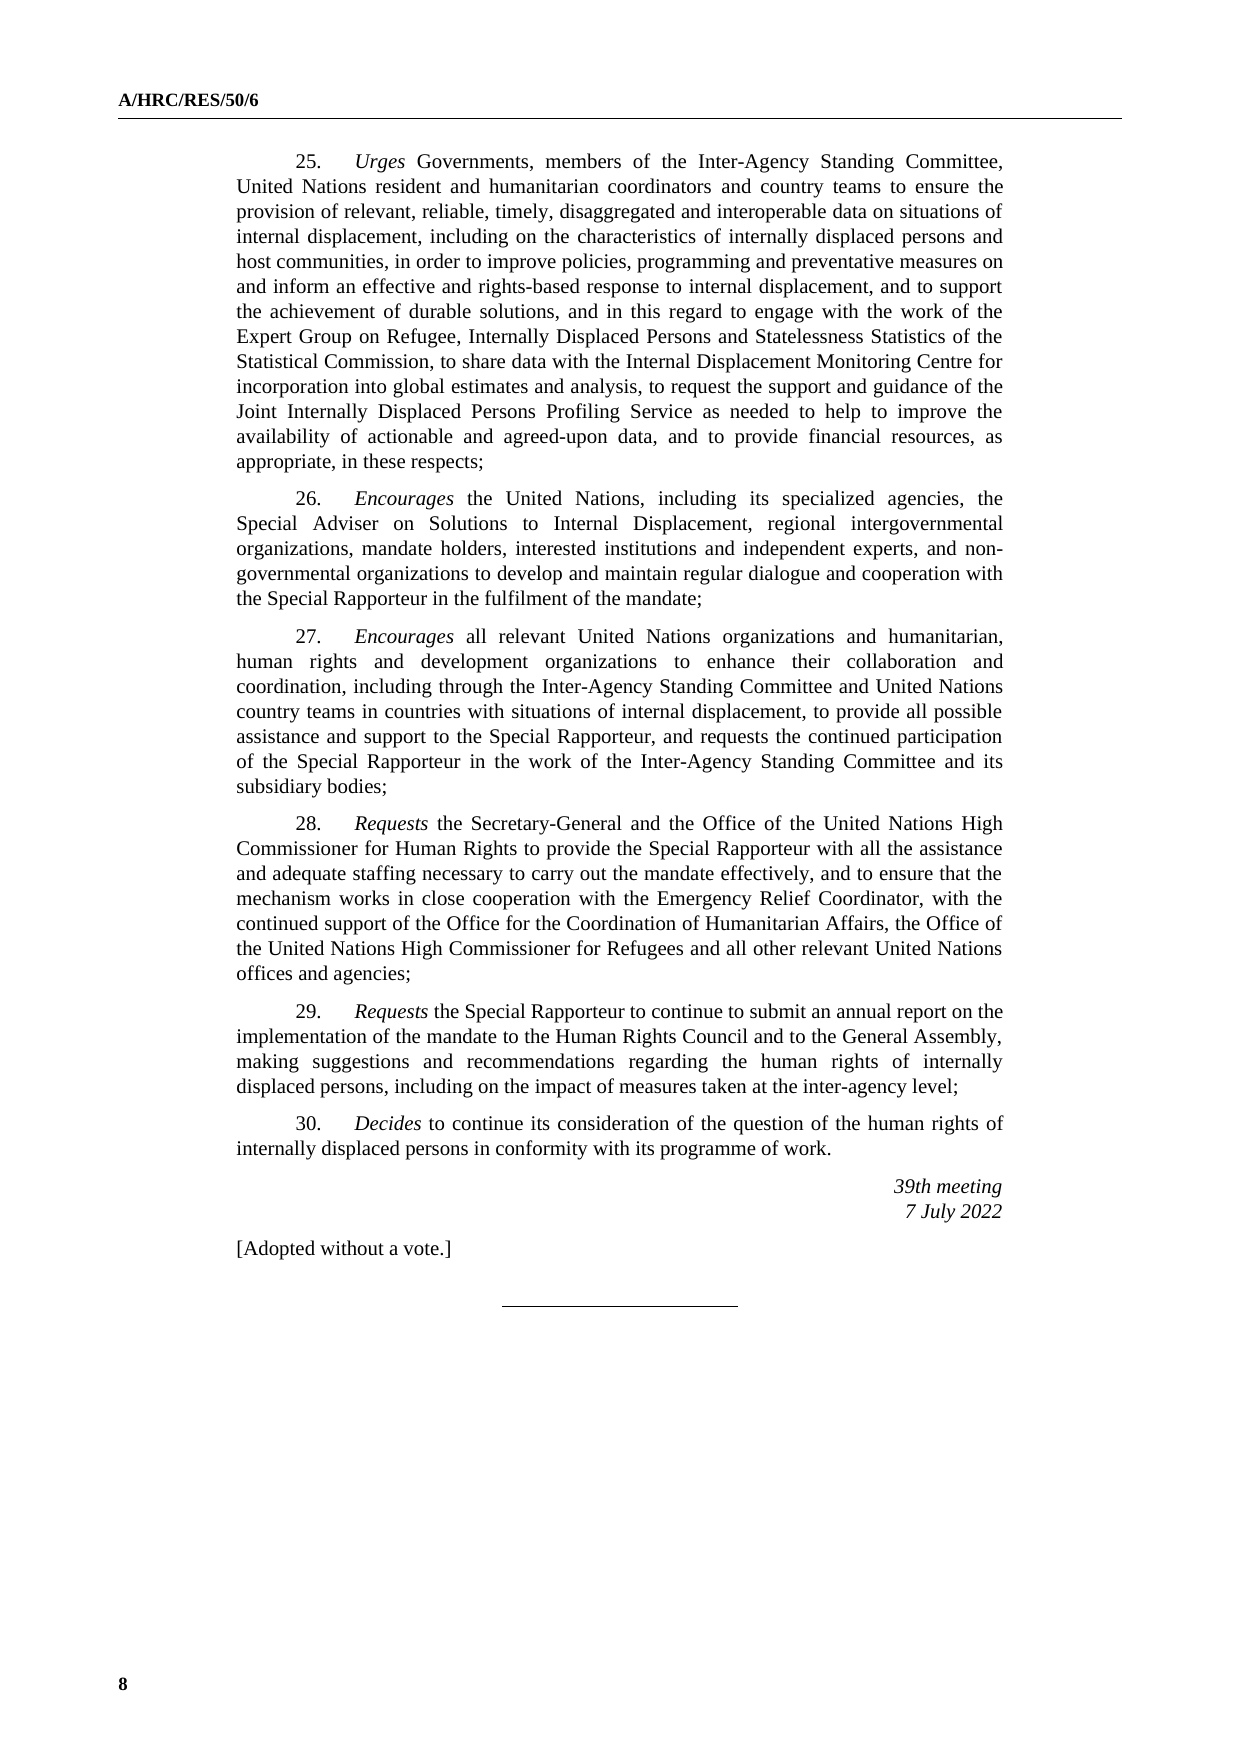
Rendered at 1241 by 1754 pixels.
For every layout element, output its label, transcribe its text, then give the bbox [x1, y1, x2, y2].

text [Adopted without a vote.] [236, 1235, 1004, 1260]
text 30. Decides to continue its consideration of the question of the human rights of internally displaced persons in conformity with its programme of work. [236, 1110, 1004, 1160]
text 26. Encourages the United Nations, including its specialized agencies, the Special Adviser on Solutions to Internal Displacement, regional intergovernmental organizations, mandate holders, interested institutions and independent experts, and non-governmental organizations to develop and maintain regular dialogue and cooperation with the Special Rapporteur in the fulfilment of the mandate; [236, 485, 1004, 610]
text 28. Requests the Secretary-General and the Office of the United Nations High Commissioner for Human Rights to provide the Special Rapporteur with all the assistance and adequate staffing necessary to carry out the mandate effectively, and to ensure that the mechanism works in close cooperation with the Emergency Relief Coordinator, with the continued support of the Office for the Coordination of Humanitarian Affairs, the Office of the United Nations High Commissioner for Refugees and all other relevant United Nations offices and agencies; [236, 810, 1004, 985]
text 29. Requests the Special Rapporteur to continue to submit an annual report on the implementation of the mandate to the Human Rights Council and to the General Assembly, making suggestions and recommendations regarding the human rights of internally displaced persons, including on the impact of measures taken at the inter-agency level; [236, 998, 1004, 1098]
text 25. Urges Governments, members of the Inter-Agency Standing Committee, United Nations resident and humanitarian coordinators and country teams to ensure the provision of relevant, reliable, timely, disaggregated and interoperable data on situations of internal displacement, including on the characteristics of internally displaced persons and host communities, in order to improve policies, programming and preventative measures on and inform an effective and rights-based response to internal displacement, and to support the achievement of durable solutions, and in this regard to engage with the work of the Expert Group on Refugee, Internally Displaced Persons and Statelessness Statistics of the Statistical Commission, to share data with the Internal Displacement Monitoring Centre for incorporation into global estimates and analysis, to request the support and guidance of the Joint Internally Displaced Persons Profiling Service as needed to help to improve the availability of actionable and agreed-upon data, and to provide financial resources, as appropriate, in these respects; [236, 148, 1004, 473]
text 27. Encourages all relevant United Nations organizations and humanitarian, human rights and development organizations to enhance their collaboration and coordination, including through the Inter-Agency Standing Committee and United Nations country teams in countries with situations of internal displacement, to provide all possible assistance and support to the Special Rapporteur, and requests the continued participation of the Special Rapporteur in the work of the Inter-Agency Standing Committee and its subsidiary bodies; [236, 623, 1004, 798]
text 39th meeting 7 July 2022 [236, 1173, 1004, 1223]
